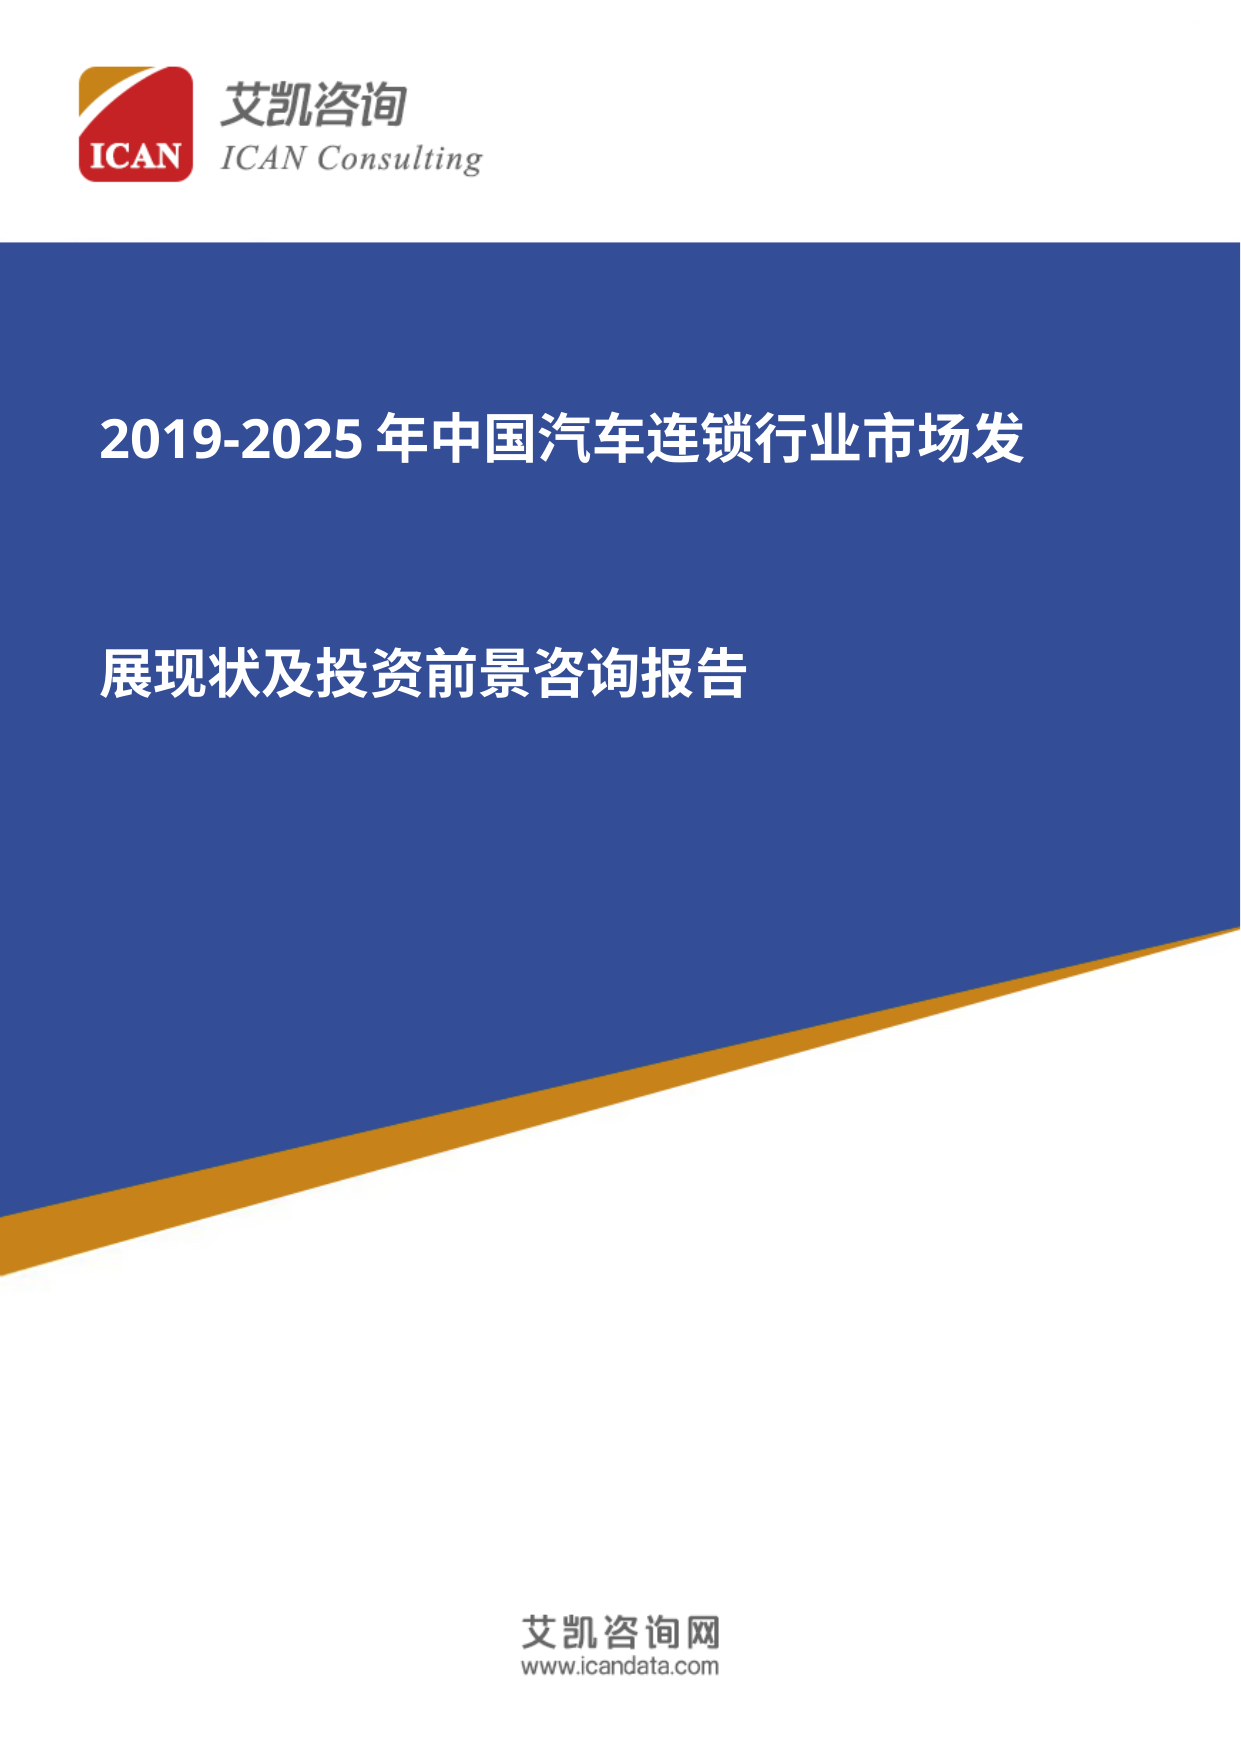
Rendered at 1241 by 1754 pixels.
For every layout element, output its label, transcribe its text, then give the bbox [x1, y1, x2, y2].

subtitle 2019-2025年中国汽车连锁行业市场发展现状及投资前景咨询报告 [99, 386, 1053, 718]
picture [0, 5, 1241, 1754]
